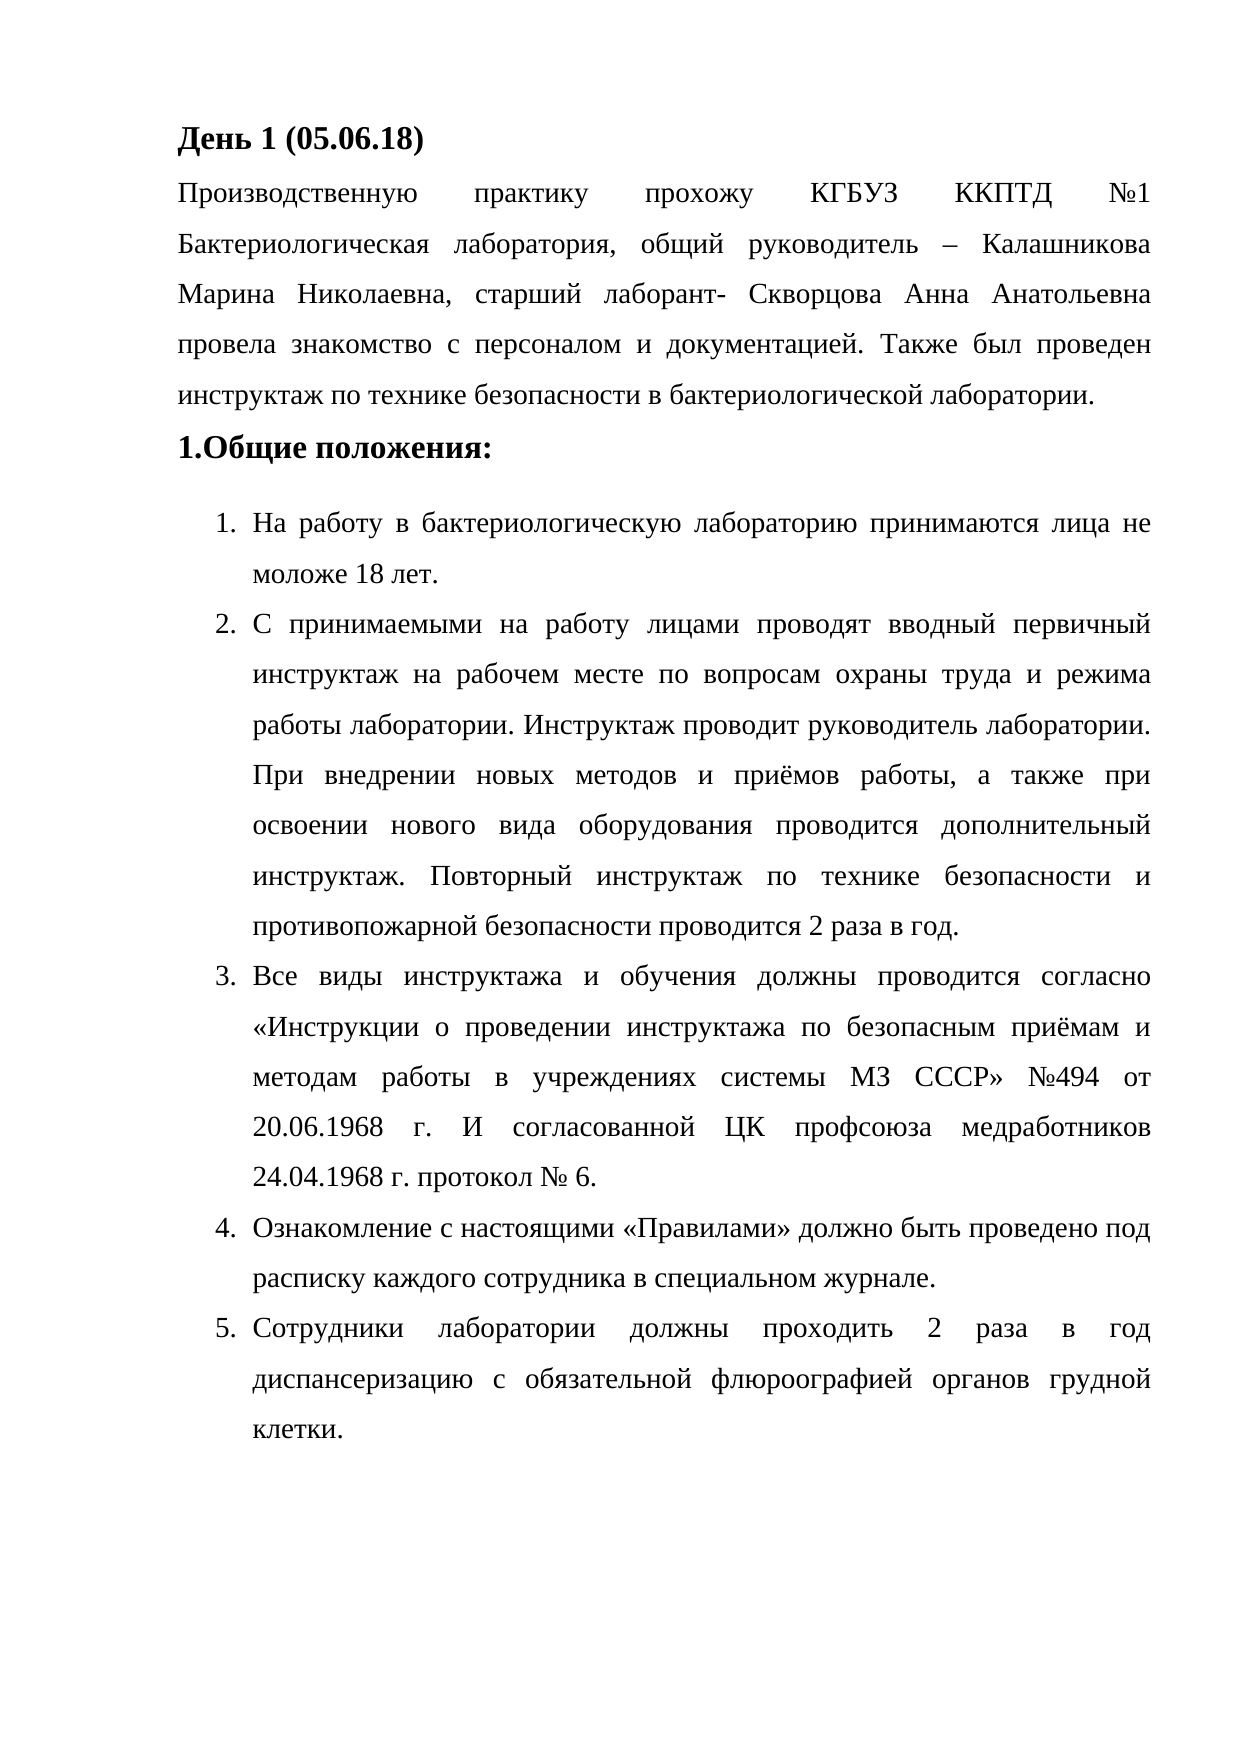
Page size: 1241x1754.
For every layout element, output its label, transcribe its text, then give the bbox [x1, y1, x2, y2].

text Производственную практику прохожу КГБУЗ ККПТД №1 Бактериологическая лаборатория, общий руководитель – Калашникова Марина Николаевна, старший лаборант- Скворцова Анна Анатольевна провела знакомство с персоналом и документацией. Также был проведен инструктаж по технике безопасности в бактериологической лаборатории. [177, 176, 1152, 410]
list Ознакомление с настоящими «Правилами» должно быть проведено под расписку каждого сотрудника в специальном журнале. [215, 1210, 1152, 1294]
text День 1 (05.06.18) [177, 118, 1152, 156]
list На работу в бактериологическую лабораторию принимаются лица не моложе 18 лет. [215, 506, 1152, 589]
text 1.Общие положения: [177, 427, 1152, 466]
list С принимаемыми на работу лицами проводят вводный первичный инструктаж на рабочем месте по вопросам охраны труда и режима работы лаборатории. Инструктаж проводит руководитель лаборатории. При внедрении новых методов и приёмов работы, а также при освоении нового вида оборудования проводится дополнительный инструктаж. Повторный инструктаж по технике безопасности и противопожарной безопасности проводится 2 раза в год. [215, 606, 1152, 942]
list Все виды инструктажа и обучения должны проводится согласно «Инструкции о проведении инструктажа по безопасным приёмам и методам работы в учреждениях системы МЗ СССР» №494 от 20.06.1968 г. И согласованной ЦК профсоюза медработников 24.04.1968 г. протокол № 6. [215, 958, 1152, 1193]
list Сотрудники лаборатории должны проходить 2 раза в год диспансеризацию с обязательной флюроографией органов грудной клетки. [215, 1311, 1152, 1445]
